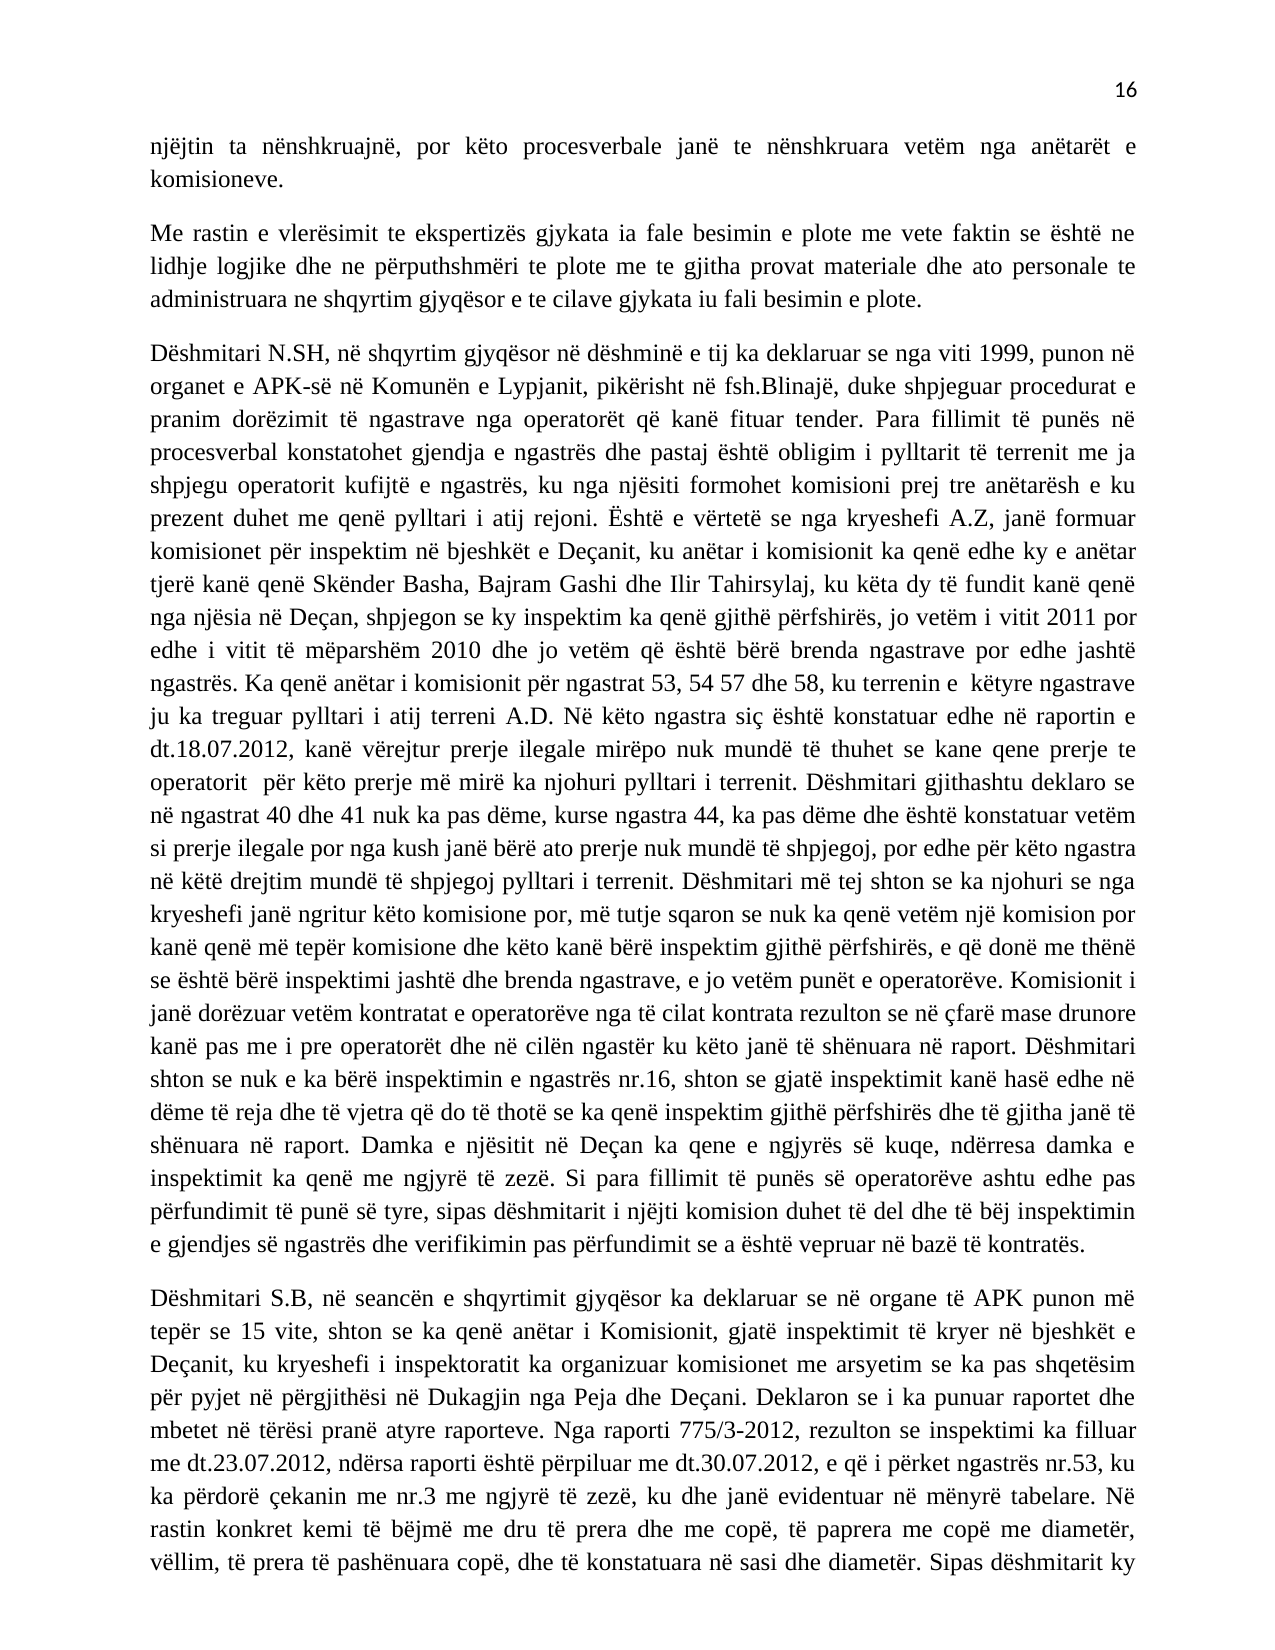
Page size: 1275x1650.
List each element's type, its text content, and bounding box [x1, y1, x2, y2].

text Me rastin e vlerësimit te ekspertizës gjykata ia fale besimin e plote me vete faktin se është ne lidhje logjike dhe ne përputhshmëri te plote me te gjitha provat materiale dhe ato personale te administruara ne shqyrtim gjyqësor e te cilave gjykata iu fali besimin e plote. [150, 218, 1137, 313]
text Dëshmitari N.SH, në shqyrtim gjyqësor në dëshminë e tij ka deklaruar se nga viti 1999, punon në organet e APK-së në Komunën e Lypjanit, pikërisht në fsh.Blinajë, duke shpjeguar procedurat e pranim dorëzimit të ngastrave nga operatorët që kanë fituar tender. Para fillimit të punës në procesverbal konstatohet gjendja e ngastrës dhe pastaj është obligim i pylltarit të terrenit me ja shpjegu operatorit kufijtë e ngastrës, ku nga njësiti formohet komisioni prej tre anëtarësh e ku prezent duhet me qenë pylltari i atij rejoni. Është e vërtetë se nga kryeshefi A.Z, janë formuar komisionet për inspektim në bjeshkët e Deçanit, ku anëtar i komisionit ka qenë edhe ky e anëtar tjerë kanë qenë Skënder Basha, Bajram Gashi dhe Ilir Tahirsylaj, ku këta dy të fundit kanë qenë nga njësia në Deçan, shpjegon se ky inspektim ka qenë gjithë përfshirës, jo vetëm i vitit 2011 por edhe i vitit të mëparshëm 2010 dhe jo vetëm që është bërë brenda ngastrave por edhe jashtë ngastrës. Ka qenë anëtar i komisionit për ngastrat 53, 54 57 dhe 58, ku terrenin e këtyre ngastrave ju ka treguar pylltari i atij terreni A.D. Në këto ngastra siç është konstatuar edhe në raportin e dt.18.07.2012, kanë vërejtur prerje ilegale mirëpo nuk mundë të thuhet se kane qene prerje te operatorit për këto prerje më mirë ka njohuri pylltari i terrenit. Dëshmitari gjithashtu deklaro se në ngastrat 40 dhe 41 nuk ka pas dëme, kurse ngastra 44, ka pas dëme dhe është konstatuar vetëm si prerje ilegale por nga kush janë bërë ato prerje nuk mundë të shpjegoj, por edhe për këto ngastra në këtë drejtim mundë të shpjegoj pylltari i terrenit. Dëshmitari më tej shton se ka njohuri se nga kryeshefi janë ngritur këto komisione por, më tutje sqaron se nuk ka qenë vetëm një komision por kanë qenë më tepër komisione dhe këto kanë bërë inspektim gjithë përfshirës, e që donë me thënë se është bërë inspektimi jashtë dhe brenda ngastrave, e jo vetëm punët e operatorëve. Komisionit i janë dorëzuar vetëm kontratat e operatorëve nga të cilat kontrata rezulton se në çfarë mase drunore kanë pas me i pre operatorët dhe në cilën ngastër ku këto janë të shënuara në raport. Dëshmitari shton se nuk e ka bërë inspektimin e ngastrës nr.16, shton se gjatë inspektimit kanë hasë edhe në dëme të reja dhe të vjetra që do të thotë se ka qenë inspektim gjithë përfshirës dhe të gjitha janë të shënuara në raport. Damka e njësitit në Deçan ka qene e ngjyrës së kuqe, ndërresa damka e inspektimit ka qenë me ngjyrë të zezë. Si para fillimit të punës së operatorëve ashtu edhe pas përfundimit të punë së tyre, sipas dëshmitarit i njëjti komision duhet të del dhe të bëj inspektimin e gjendjes së ngastrës dhe verifikimin pas përfundimit se a është vepruar në bazë të kontratës. [150, 338, 1137, 1258]
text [150, 1283, 1137, 1576]
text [150, 131, 1137, 193]
